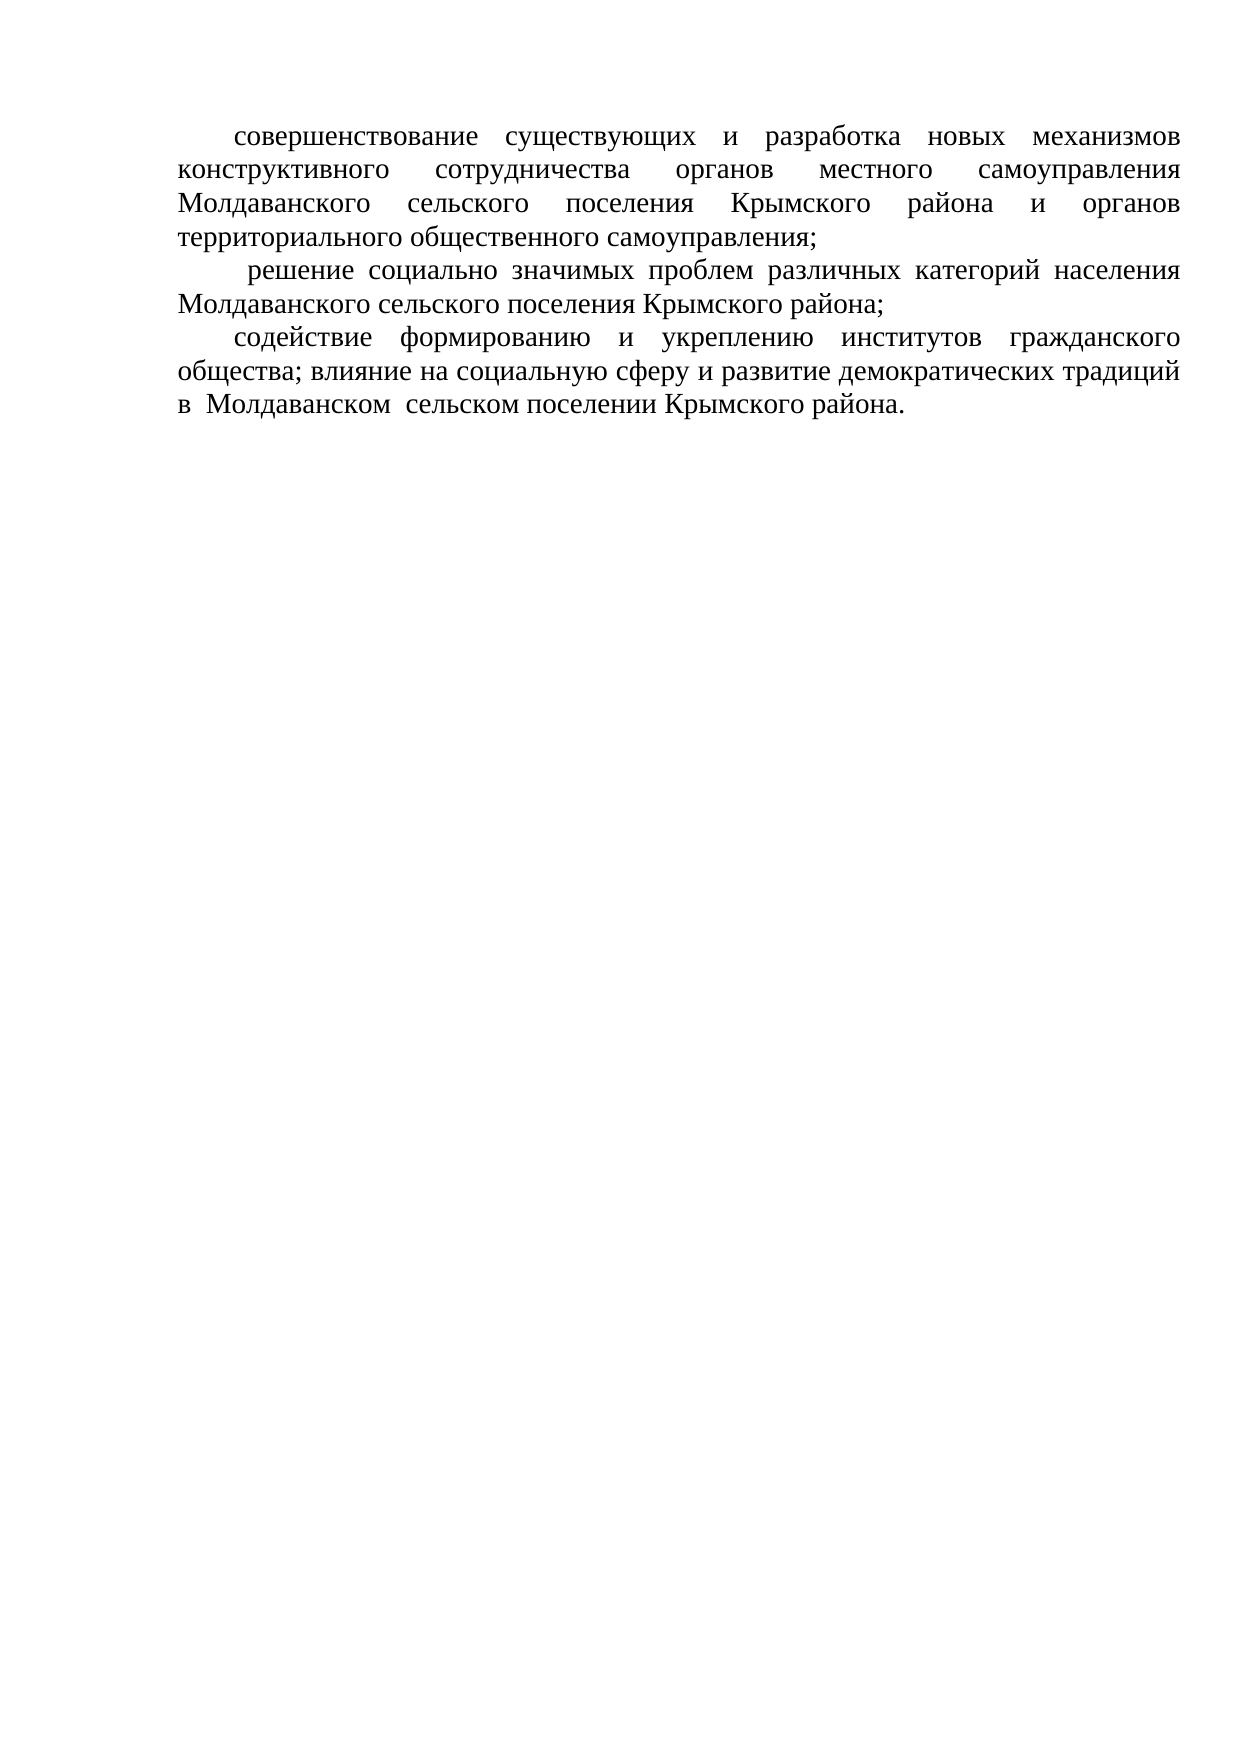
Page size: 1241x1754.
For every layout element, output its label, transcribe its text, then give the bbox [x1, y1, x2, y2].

text решение социально значимых проблем различных категорий населения Молдаванского сельского поселения Крымского района; [177, 252, 1181, 319]
text содействие формированию и укреплению институтов гражданского общества; влияние на социальную сферу и развитие демократических традиций в Молдаванском сельском поселении Крымского района. [177, 319, 1181, 420]
text совершенствование существующих и разработка новых механизмов конструктивного сотрудничества органов местного самоуправления Молдаванского сельского поселения Крымского района и органов территориального общественного самоуправления; [177, 118, 1181, 252]
